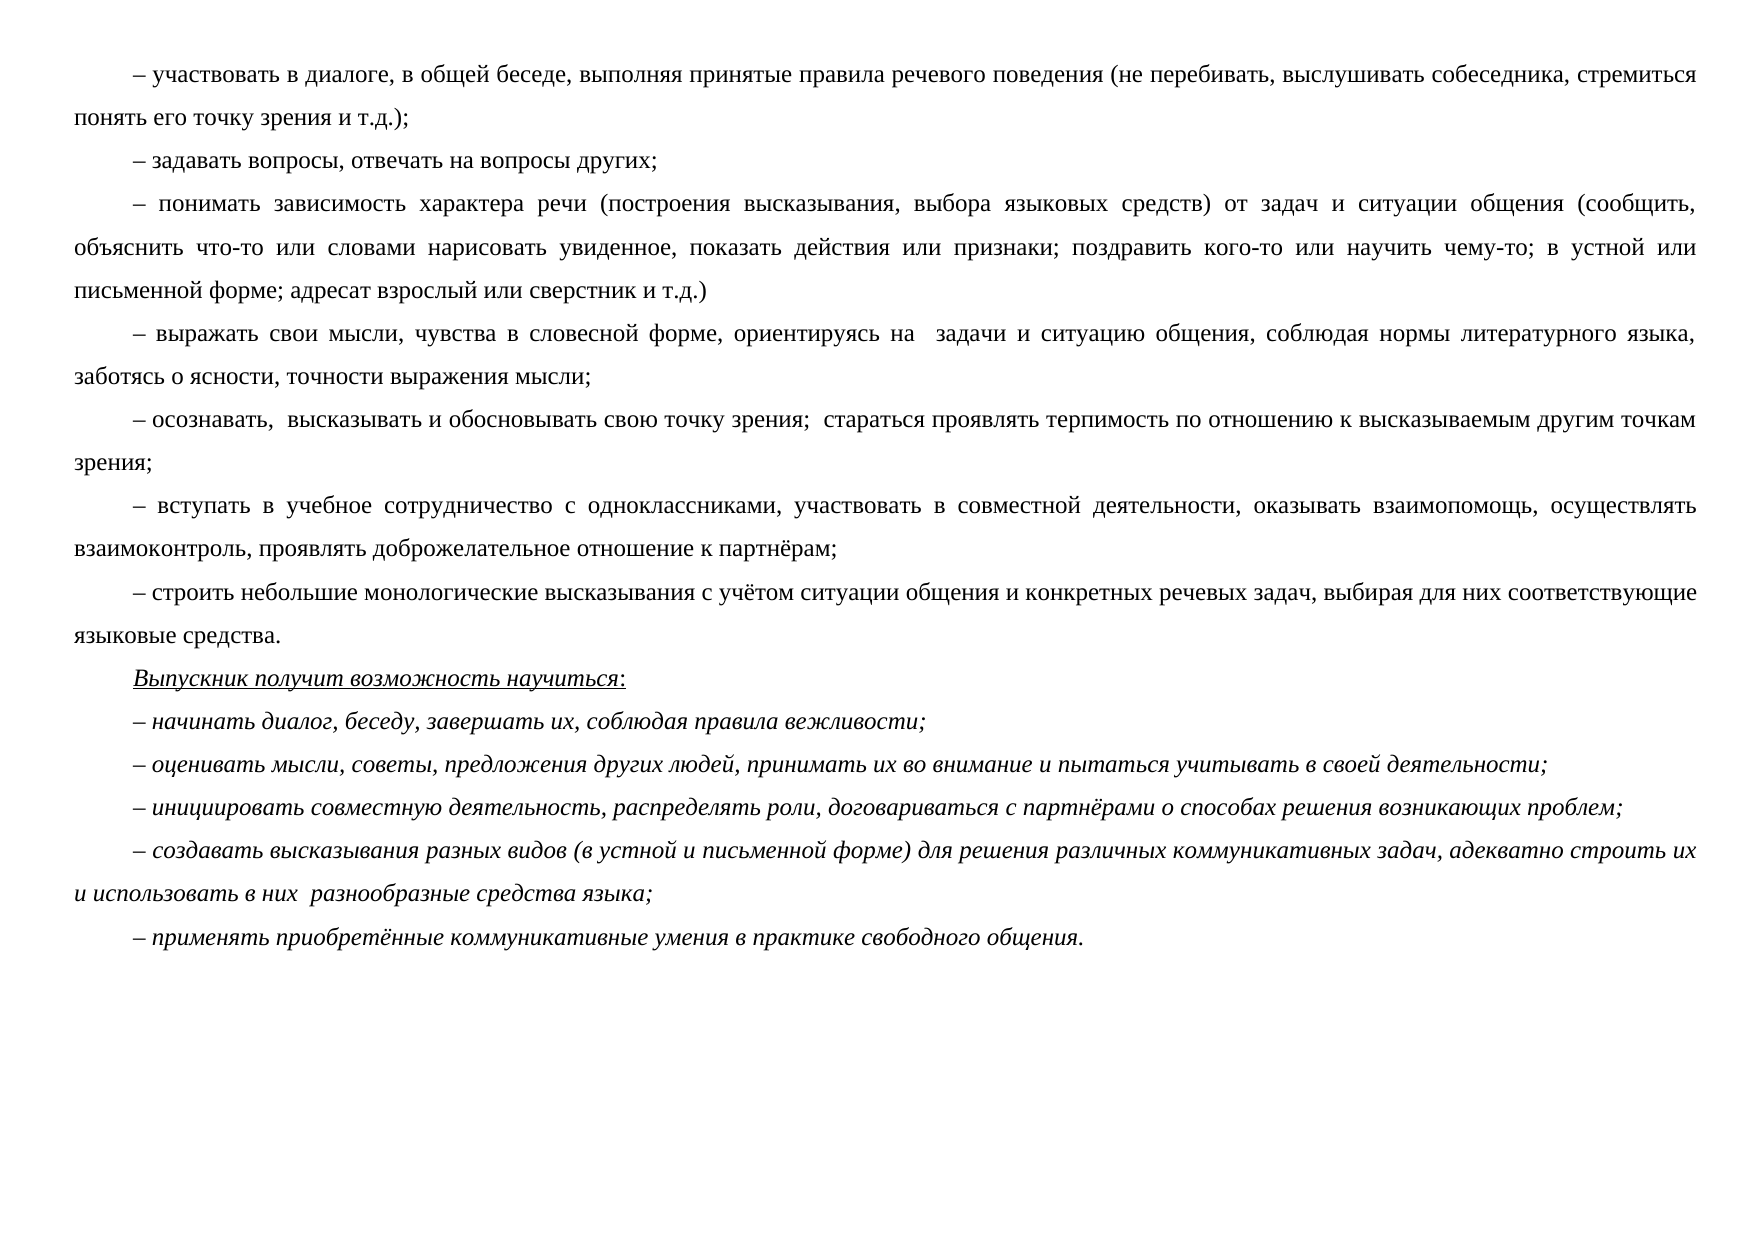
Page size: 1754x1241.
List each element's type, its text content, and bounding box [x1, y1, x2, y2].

text – применять приобретённые коммуникативные умения в практике свободного общения. [74, 922, 1698, 950]
text – участвовать в диалоге, в общей беседе, выполняя принятые правила речевого поведения (не перебивать, выслушивать собеседника, стремиться понять его точку зрения и т.д.); [74, 59, 1698, 131]
text – создавать высказывания разных видов (в устной и письменной форме) для решения различных коммуникативных задач, адекватно строить их и использовать в них разнообразные средства языка; [74, 835, 1698, 907]
text Выпускник получит возможность научиться: [74, 663, 1698, 692]
text – оценивать мысли, советы, предложения других людей, принимать их во внимание и пытаться учитывать в своей деятельности; [74, 749, 1698, 778]
text – вступать в учебное сотрудничество с одноклассниками, участвовать в совместной деятельности, оказывать взаимопомощь, осуществлять взаимоконтроль, проявлять доброжелательное отношение к партнёрам; [74, 490, 1698, 562]
text – выражать свои мысли, чувства в словесной форме, ориентируясь на задачи и ситуацию общения, соблюдая нормы литературного языка, заботясь о ясности, точности выражения мысли; [74, 318, 1698, 390]
text – строить небольшие монологические высказывания с учётом ситуации общения и конкретных речевых задач, выбирая для них соответствующие языковые средства. [74, 577, 1698, 648]
text – понимать зависимость характера речи (построения высказывания, выбора языковых средств) от задач и ситуации общения (сообщить, объяснить что-то или словами нарисовать увиденное, показать действия или признаки; поздравить кого-то или научить чему-то; в устной или письменной форме; адресат взрослый или сверстник и т.д.) [74, 188, 1698, 303]
text – начинать диалог, беседу, завершать их, соблюдая правила вежливости; [74, 706, 1698, 735]
text – осознавать, высказывать и обосновывать свою точку зрения; стараться проявлять терпимость по отношению к высказываемым другим точкам зрения; [74, 404, 1698, 476]
text – задавать вопросы, отвечать на вопросы других; [74, 145, 1698, 174]
text – инициировать совместную деятельность, распределять роли, договариваться с партнёрами о способах решения возникающих проблем; [74, 792, 1698, 821]
